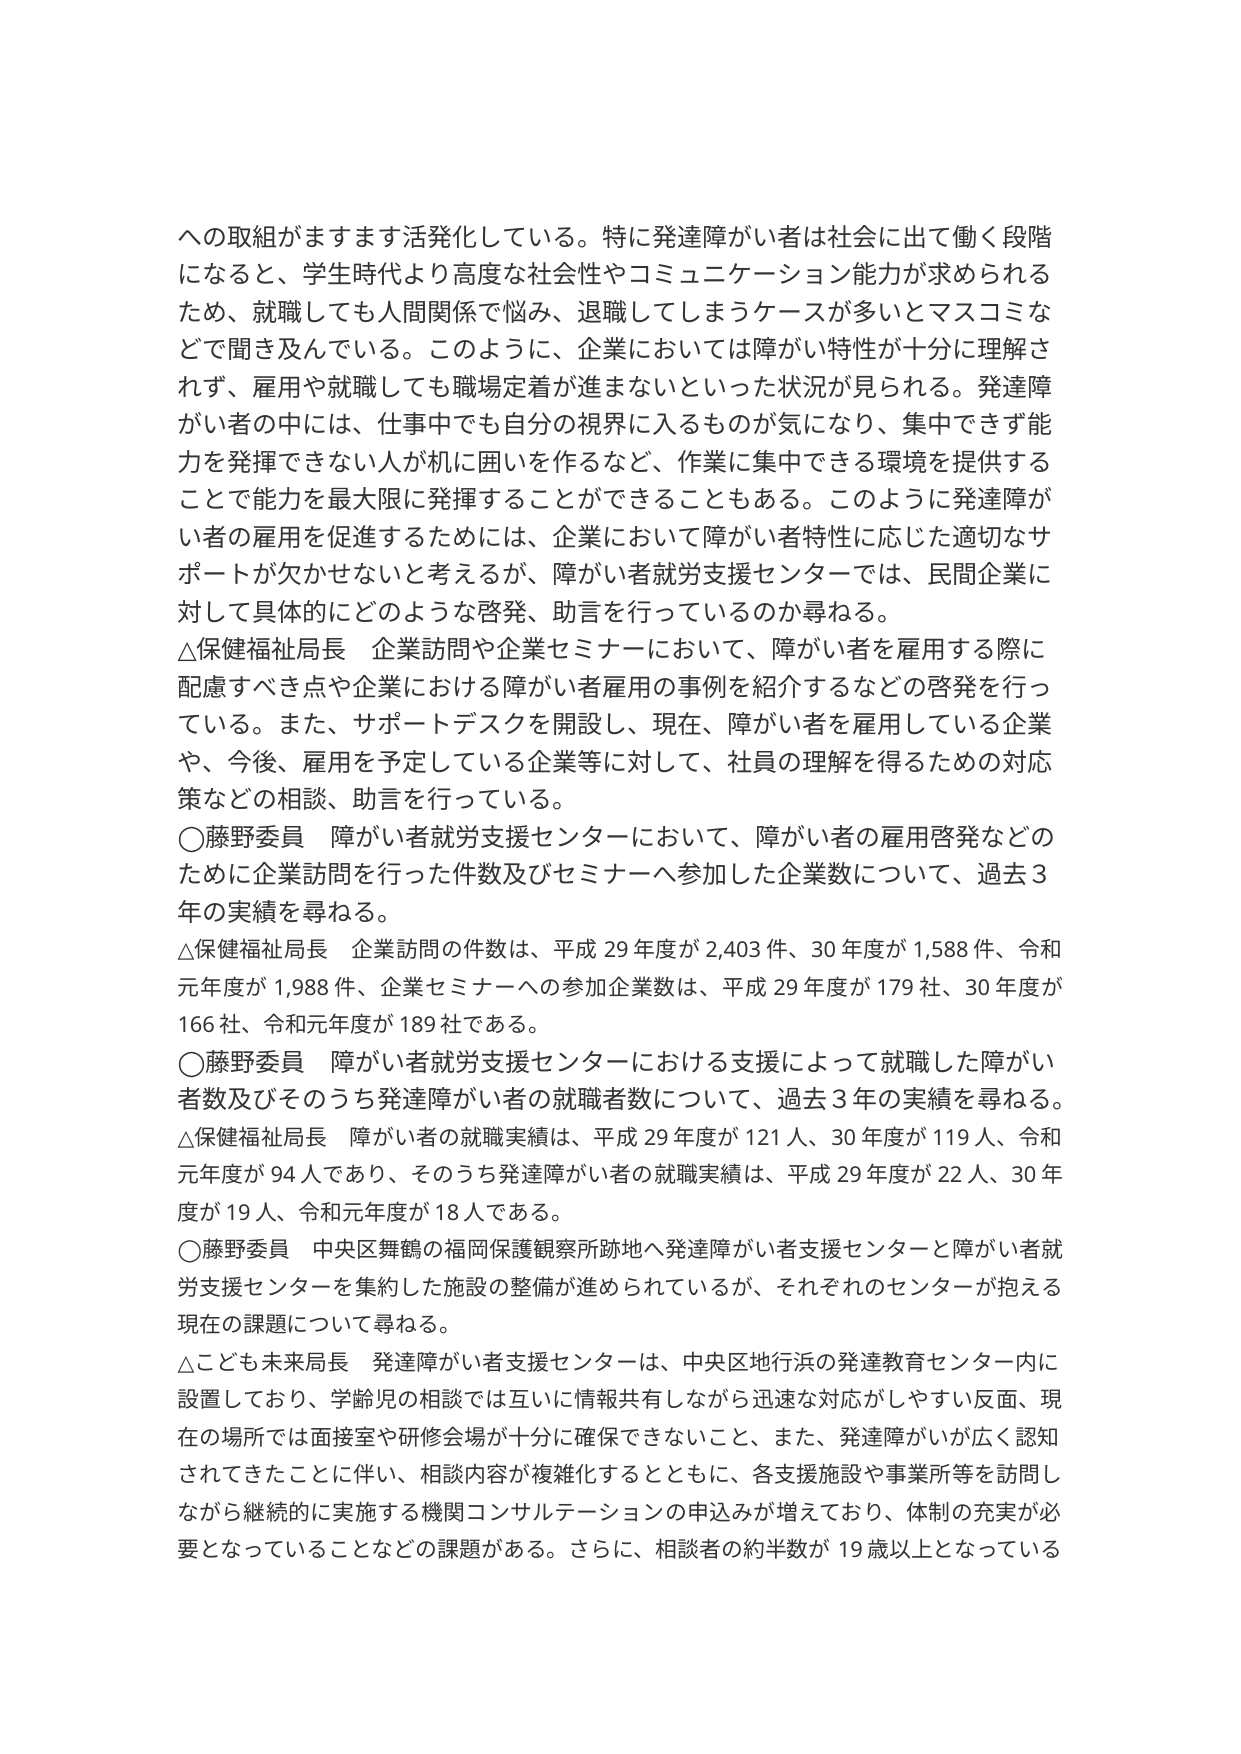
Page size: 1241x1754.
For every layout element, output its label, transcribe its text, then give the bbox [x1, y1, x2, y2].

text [177, 1342, 1063, 1567]
text △保健福祉局長 企業訪問や企業セミナーにおいて、障がい者を雇用する際に配慮すべき点や企業における障がい者雇用の事例を紹介するなどの啓発を行っている。また、サポートデスクを開設し、現在、障がい者を雇用している企業や、今後、雇用を予定している企業等に対して、社員の理解を得るための対応策などの相談、助言を行っている。 [177, 629, 1063, 817]
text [177, 217, 1063, 629]
text △保健福祉局長 障がい者の就職実績は、平成29年度が121人、30年度が119人、令和元年度が94人であり、そのうち発達障がい者の就職実績は、平成29年度が22人、30年度が19人、令和元年度が18人である。 [177, 1117, 1063, 1229]
text ◯藤野委員 障がい者就労支援センターにおいて、障がい者の雇用啓発などのために企業訪問を行った件数及びセミナーへ参加した企業数について、過去３年の実績を尋ねる。 [177, 817, 1063, 929]
text △保健福祉局長 企業訪問の件数は、平成29年度が2,403件、30年度が1,588件、令和元年度が1,988件、企業セミナーへの参加企業数は、平成29年度が179社、30年度が166社、令和元年度が189社である。 [177, 929, 1063, 1042]
text ◯藤野委員 中央区舞鶴の福岡保護観察所跡地へ発達障がい者支援センターと障がい者就労支援センターを集約した施設の整備が進められているが、それぞれのセンターが抱える現在の課題について尋ねる。 [177, 1229, 1063, 1342]
text ◯藤野委員 障がい者就労支援センターにおける支援によって就職した障がい者数及びそのうち発達障がい者の就職者数について、過去３年の実績を尋ねる。 [177, 1042, 1063, 1117]
